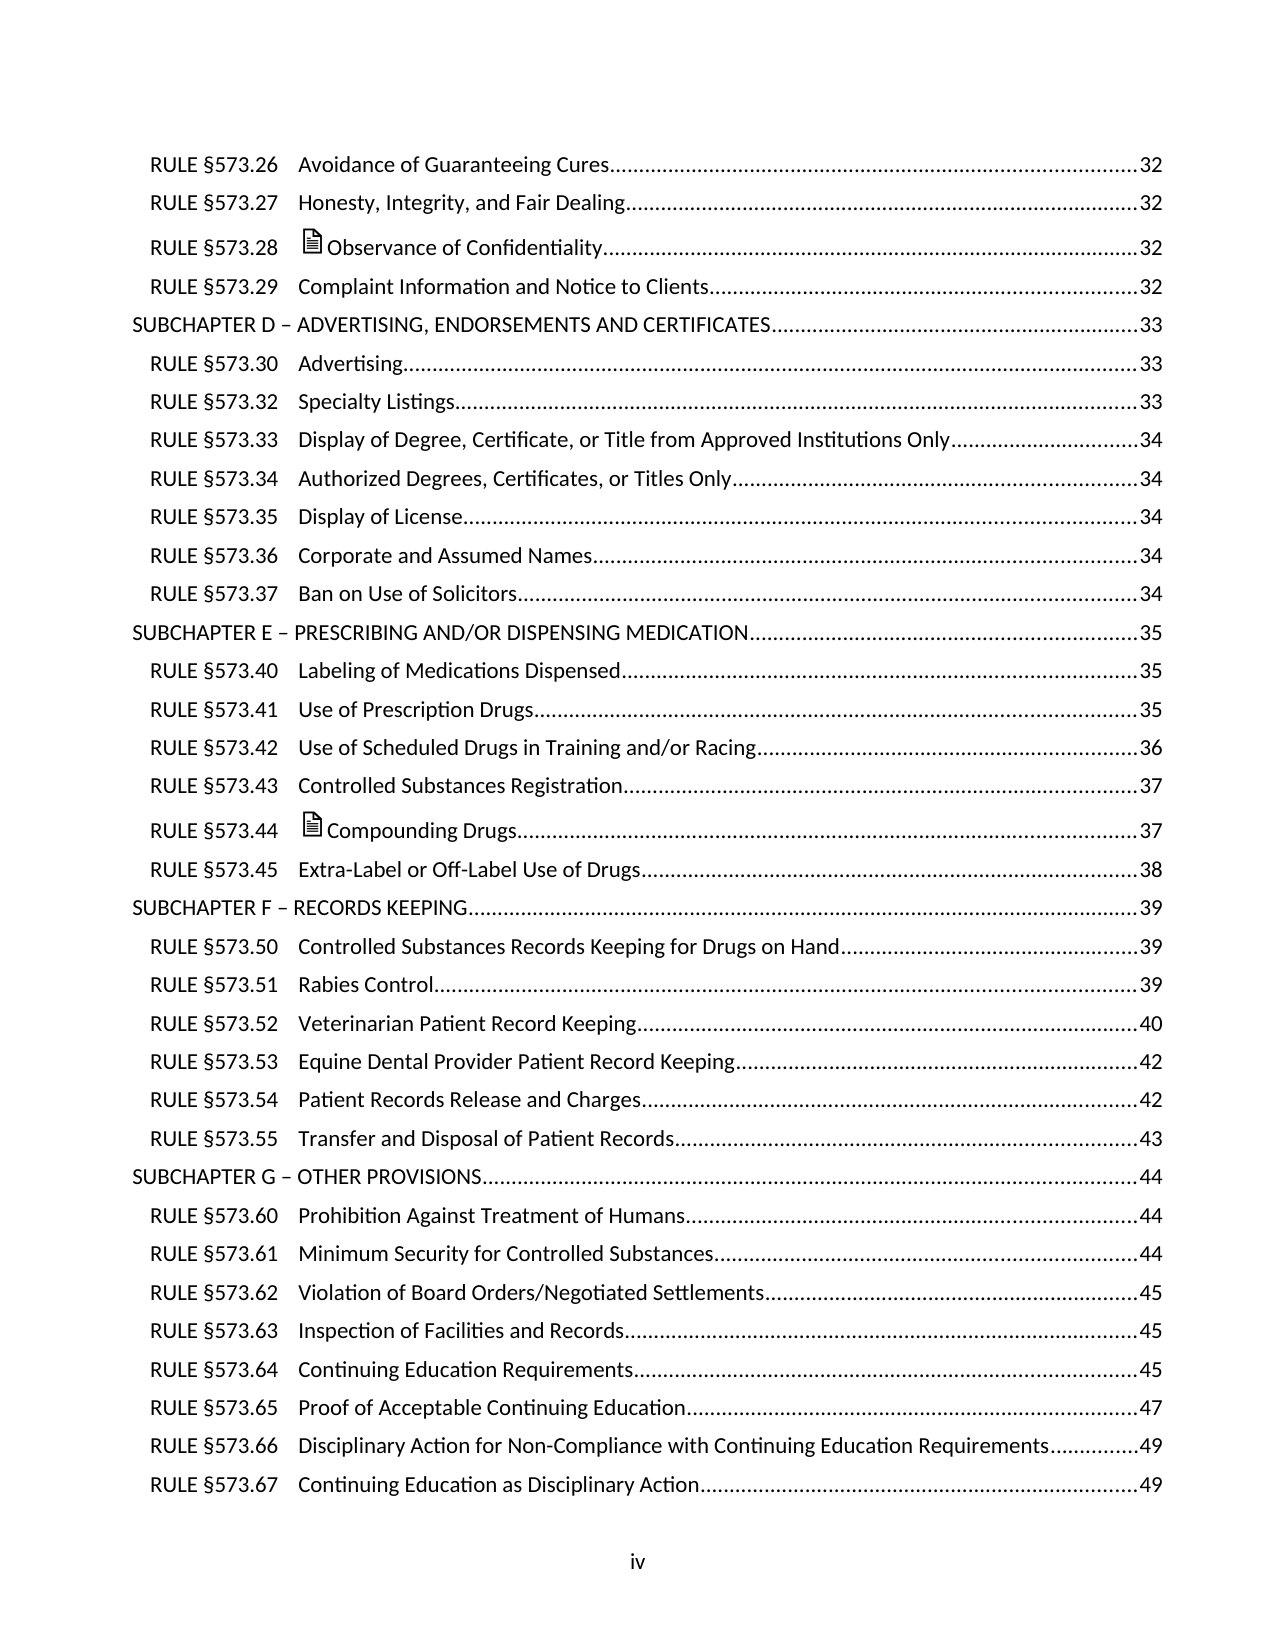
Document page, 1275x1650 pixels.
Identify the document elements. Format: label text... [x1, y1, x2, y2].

text RULE §573.60 Prohibition Against Treatment of Humans 44 [150, 1201, 1162, 1229]
text RULE §573.66 Disciplinary Action for Non-Compliance with Continuing Education Requirements 49 [150, 1432, 1162, 1459]
text RULE §573.35 Display of License 34 [150, 502, 1162, 531]
text RULE §573.64 Continuing Education Requirements 45 [150, 1355, 1162, 1383]
text RULE §573.30 Advertising 33 [150, 349, 1162, 377]
text RULE §573.32 Specialty Listings 33 [150, 387, 1162, 415]
text RULE §573.51 Rabies Control 39 [150, 970, 1162, 998]
text RULE §573.63 Inspection of Facilities and Records 45 [150, 1316, 1162, 1344]
text RULE §573.26 Avoidance of Guaranteeing Cures 32 [150, 150, 1162, 178]
text RULE §573.53 Equine Dental Provider Patient Record Keeping 42 [150, 1047, 1162, 1075]
text RULE §573.44 Compounding Drugs 37 [150, 810, 1162, 844]
text RULE §573.42 Use of Scheduled Drugs in Training and/or Racing 36 [150, 733, 1162, 761]
text RULE §573.55 Transfer and Disposal of Patient Records 43 [150, 1124, 1162, 1152]
text RULE §573.45 Extra-Label or Off-Label Use of Drugs 38 [150, 855, 1162, 883]
text RULE §573.27 Honesty, Integrity, and Fair Dealing 32 [150, 188, 1162, 216]
text SUBCHAPTER E – PRESCRIBING AND/OR DISPENSING MEDICATION 35 [132, 618, 1162, 646]
text RULE §573.28 Observance of Confidentiality 32 [150, 227, 1162, 261]
text RULE §573.52 Veterinarian Patient Record Keeping 40 [150, 1009, 1162, 1037]
text RULE §573.67 Continuing Education as Disciplinary Action 49 [150, 1470, 1162, 1498]
text RULE §573.62 Violation of Board Orders/Negotiated Settlements 45 [150, 1278, 1162, 1306]
text SUBCHAPTER F – RECORDS KEEPING 39 [132, 893, 1162, 921]
text RULE §573.61 Minimum Security for Controlled Substances 44 [150, 1239, 1162, 1267]
text RULE §573.33 Display of Degree, Certificate, or Title from Approved Institutions Only 34 [150, 426, 1162, 454]
text RULE §573.65 Proof of Acceptable Continuing Education 47 [150, 1393, 1162, 1421]
picture [298, 226, 327, 256]
text RULE §573.34 Authorized Degrees, Certificates, or Titles Only 34 [150, 464, 1162, 492]
text SUBCHAPTER D – ADVERTISING, ENDORSEMENTS AND CERTIFICATES 33 [132, 310, 1162, 338]
text RULE §573.54 Patient Records Release and Charges 42 [150, 1086, 1162, 1114]
text RULE §573.43 Controlled Substances Registration 37 [150, 772, 1162, 799]
text RULE §573.41 Use of Prescription Drugs 35 [150, 695, 1162, 723]
text RULE §573.29 Complaint Information and Notice to Clients 32 [150, 272, 1162, 300]
text RULE §573.50 Controlled Substances Records Keeping for Drugs on Hand 39 [150, 932, 1162, 960]
text RULE §573.37 Ban on Use of Solicitors 34 [150, 579, 1162, 607]
text RULE §573.40 Labeling of Medications Dispensed 35 [150, 656, 1162, 684]
text SUBCHAPTER G – OTHER PROVISIONS 44 [132, 1162, 1162, 1191]
picture [298, 810, 327, 839]
text RULE §573.36 Corporate and Assumed Names 34 [150, 541, 1162, 569]
